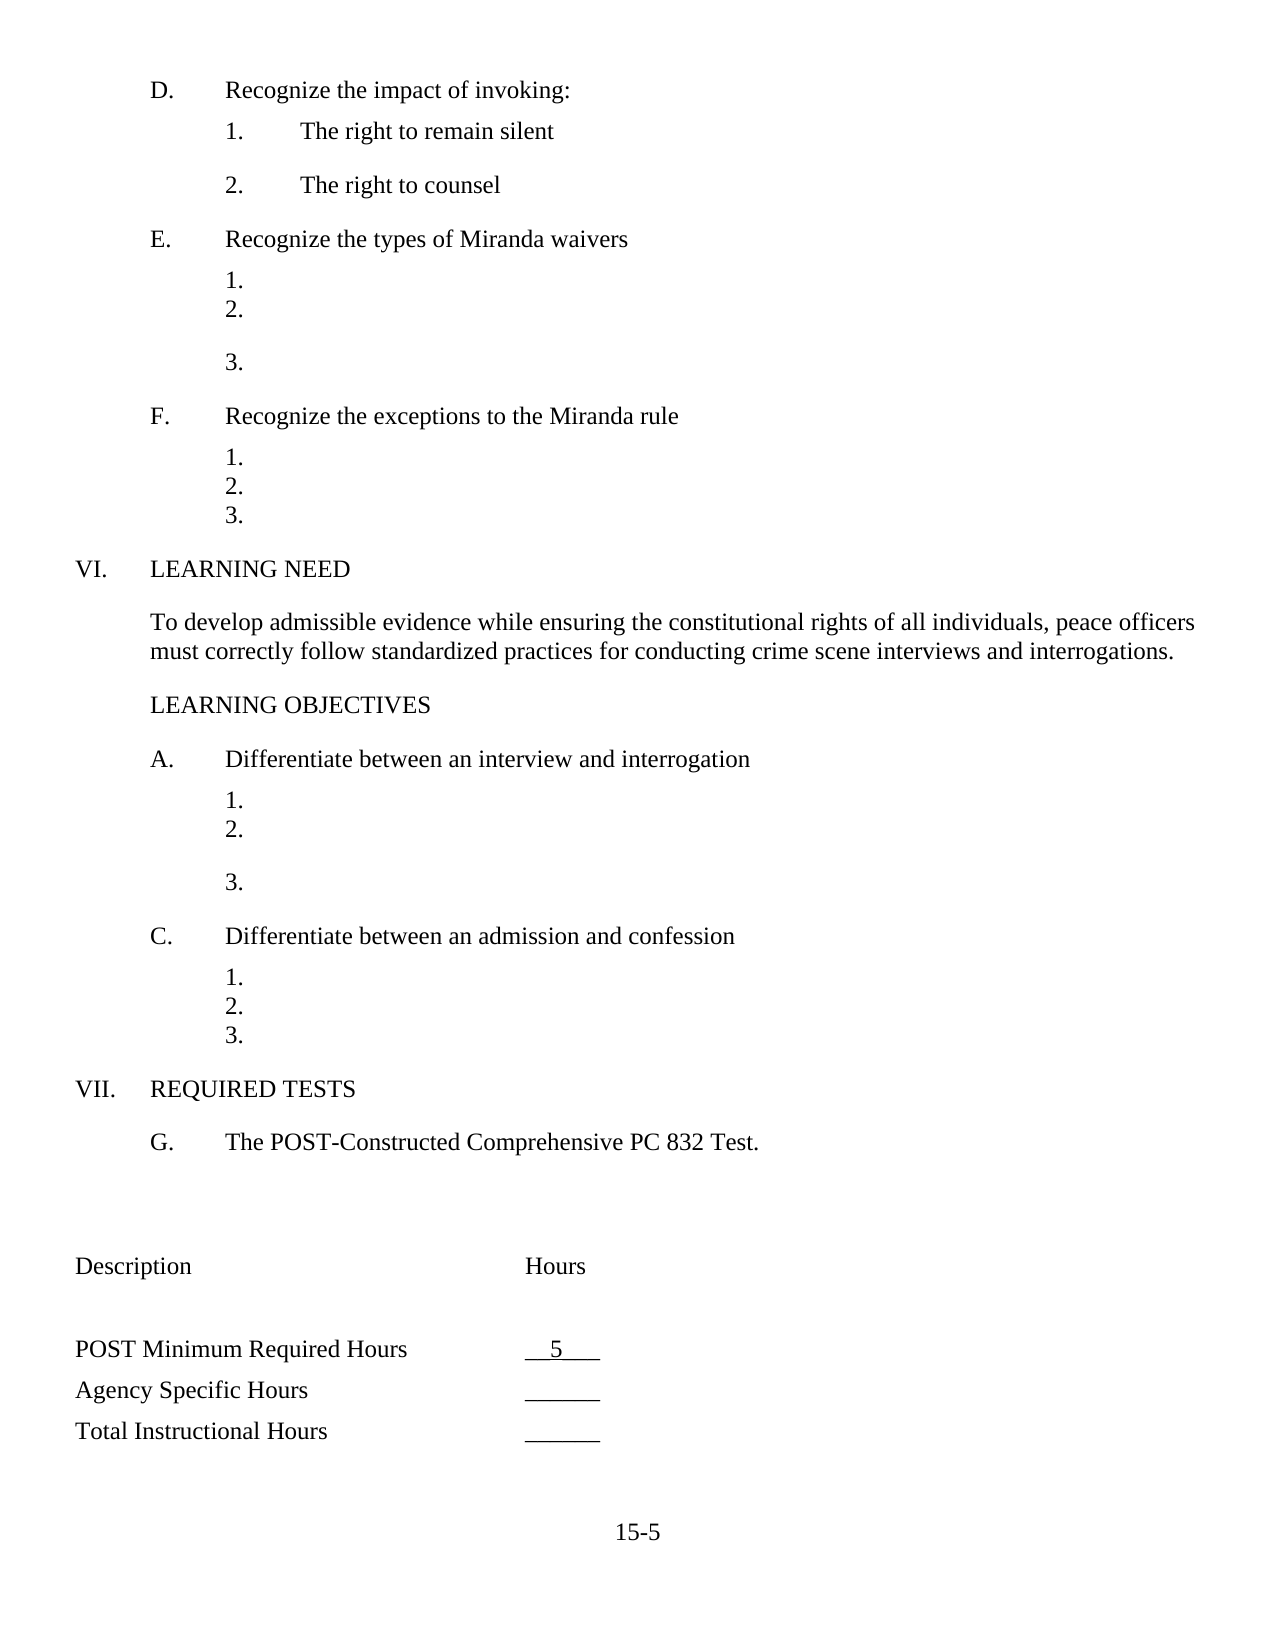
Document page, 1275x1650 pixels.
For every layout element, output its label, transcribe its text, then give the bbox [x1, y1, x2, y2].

list Recognize the types of Miranda waivers [150, 224, 1200, 252]
subtitle LEARNING NEED [75, 554, 1200, 582]
text Description Hours [75, 1251, 1200, 1280]
list Differentiate between an admission and confession [150, 921, 1200, 950]
text To develop admissible evidence while ensuring the constitutional rights of all individuals, peace officers must correctly follow standardized practices for conducting crime scene interviews and interrogations. [150, 607, 1200, 665]
list Differentiate between an interview and interrogation [150, 744, 1200, 772]
subtitle REQUIRED TESTS [75, 1074, 1200, 1102]
text LEARNING OBJECTIVES [150, 690, 1200, 719]
list The right to counsel [225, 170, 1200, 199]
list The right to remain silent [225, 116, 1200, 145]
list Recognize the exceptions to the Miranda rule [150, 401, 1200, 430]
list The POST-Constructed Comprehensive PC 832 Test. [150, 1127, 1200, 1156]
text POST Minimum Required Hours __5___ [75, 1334, 1200, 1362]
text Total Instructional Hours ______ [75, 1416, 1200, 1445]
text Agency Specific Hours ______ [75, 1375, 1200, 1404]
list Recognize the impact of invoking: [150, 75, 1200, 104]
